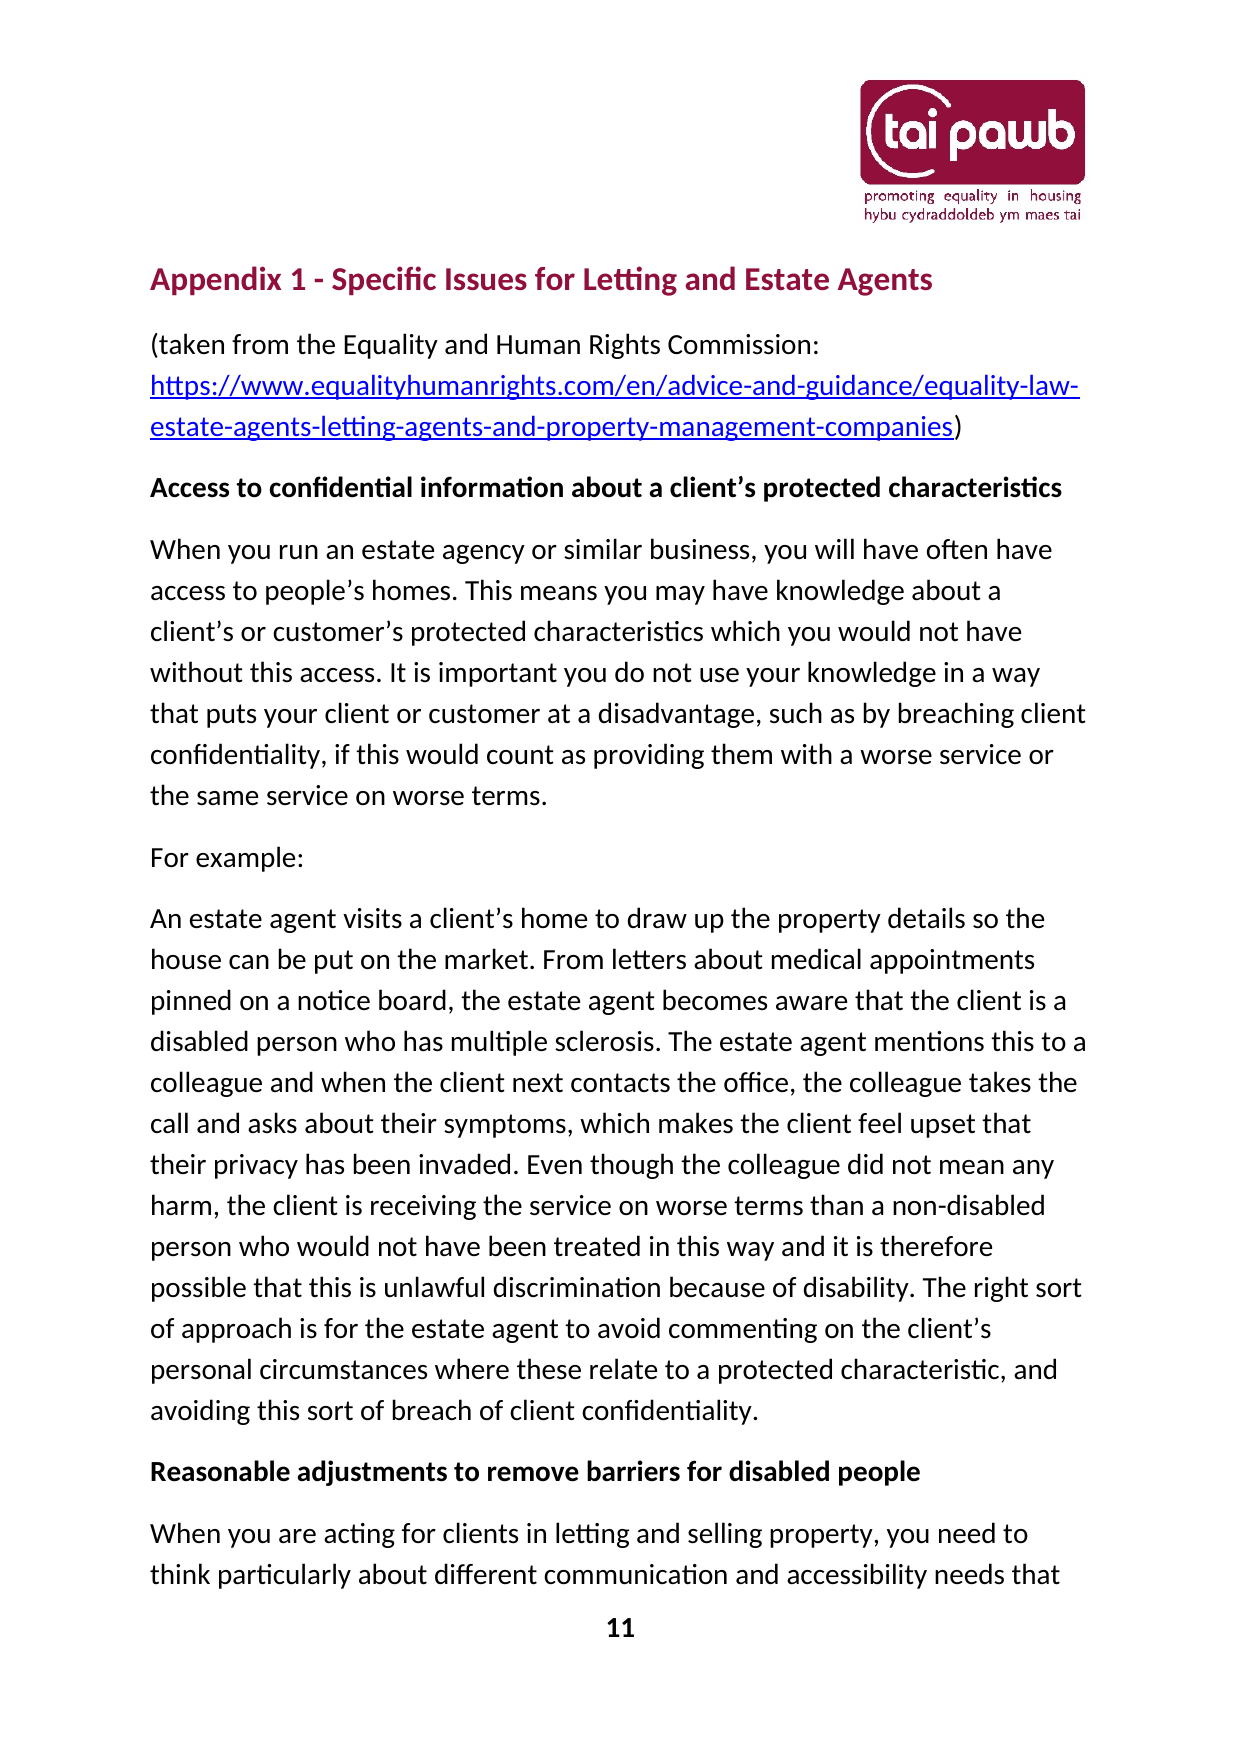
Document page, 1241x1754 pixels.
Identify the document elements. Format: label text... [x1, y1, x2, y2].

text Access to confidential information about a client’s protected characteristics [150, 469, 1090, 505]
text For example: [150, 839, 1090, 874]
picture [854, 73, 1091, 223]
text Appendix 1 - Specific Issues for Letting and Estate Agents [150, 258, 1090, 299]
text An estate agent visits a client’s home to draw up the property details so the house can be put on the market. From letters about medical appointments pinned on a notice board, the estate agent becomes aware that the client is a disabled person who has multiple sclerosis. The estate agent mentions this to a colleague and when the client next contacts the office, the colleague takes the call and asks about their symptoms, which makes the client feel upset that their privacy has been invaded. Even though the colleague did not mean any harm, the client is receiving the service on worse terms than a non-disabled person who would not have been treated in this way and it is therefore possible that this is unlawful discrimination because of disability. The right sort of approach is for the estate agent to avoid commenting on the client’s personal circumstances where these relate to a protected characteristic, and avoiding this sort of breach of client confidentiality. [150, 900, 1090, 1427]
text (taken from the Equality and Human Rights Commission: https://www.equalityhumanrights.com/en/advice-and-guidance/equality-law-estate-agents-letting-agents-and-property-management-companies) [150, 326, 1090, 443]
text When you run an estate agency or similar business, you will have often have access to people’s homes. This means you may have knowledge about a client’s or customer’s protected characteristics which you would not have without this access. It is important you do not use your knowledge in a way that puts your client or customer at a disadvantage, such as by breaching client confidentiality, if this would count as providing them with a worse service or the same service on worse terms. [150, 531, 1090, 812]
text Reasonable adjustments to remove barriers for disabled people [150, 1453, 1090, 1489]
